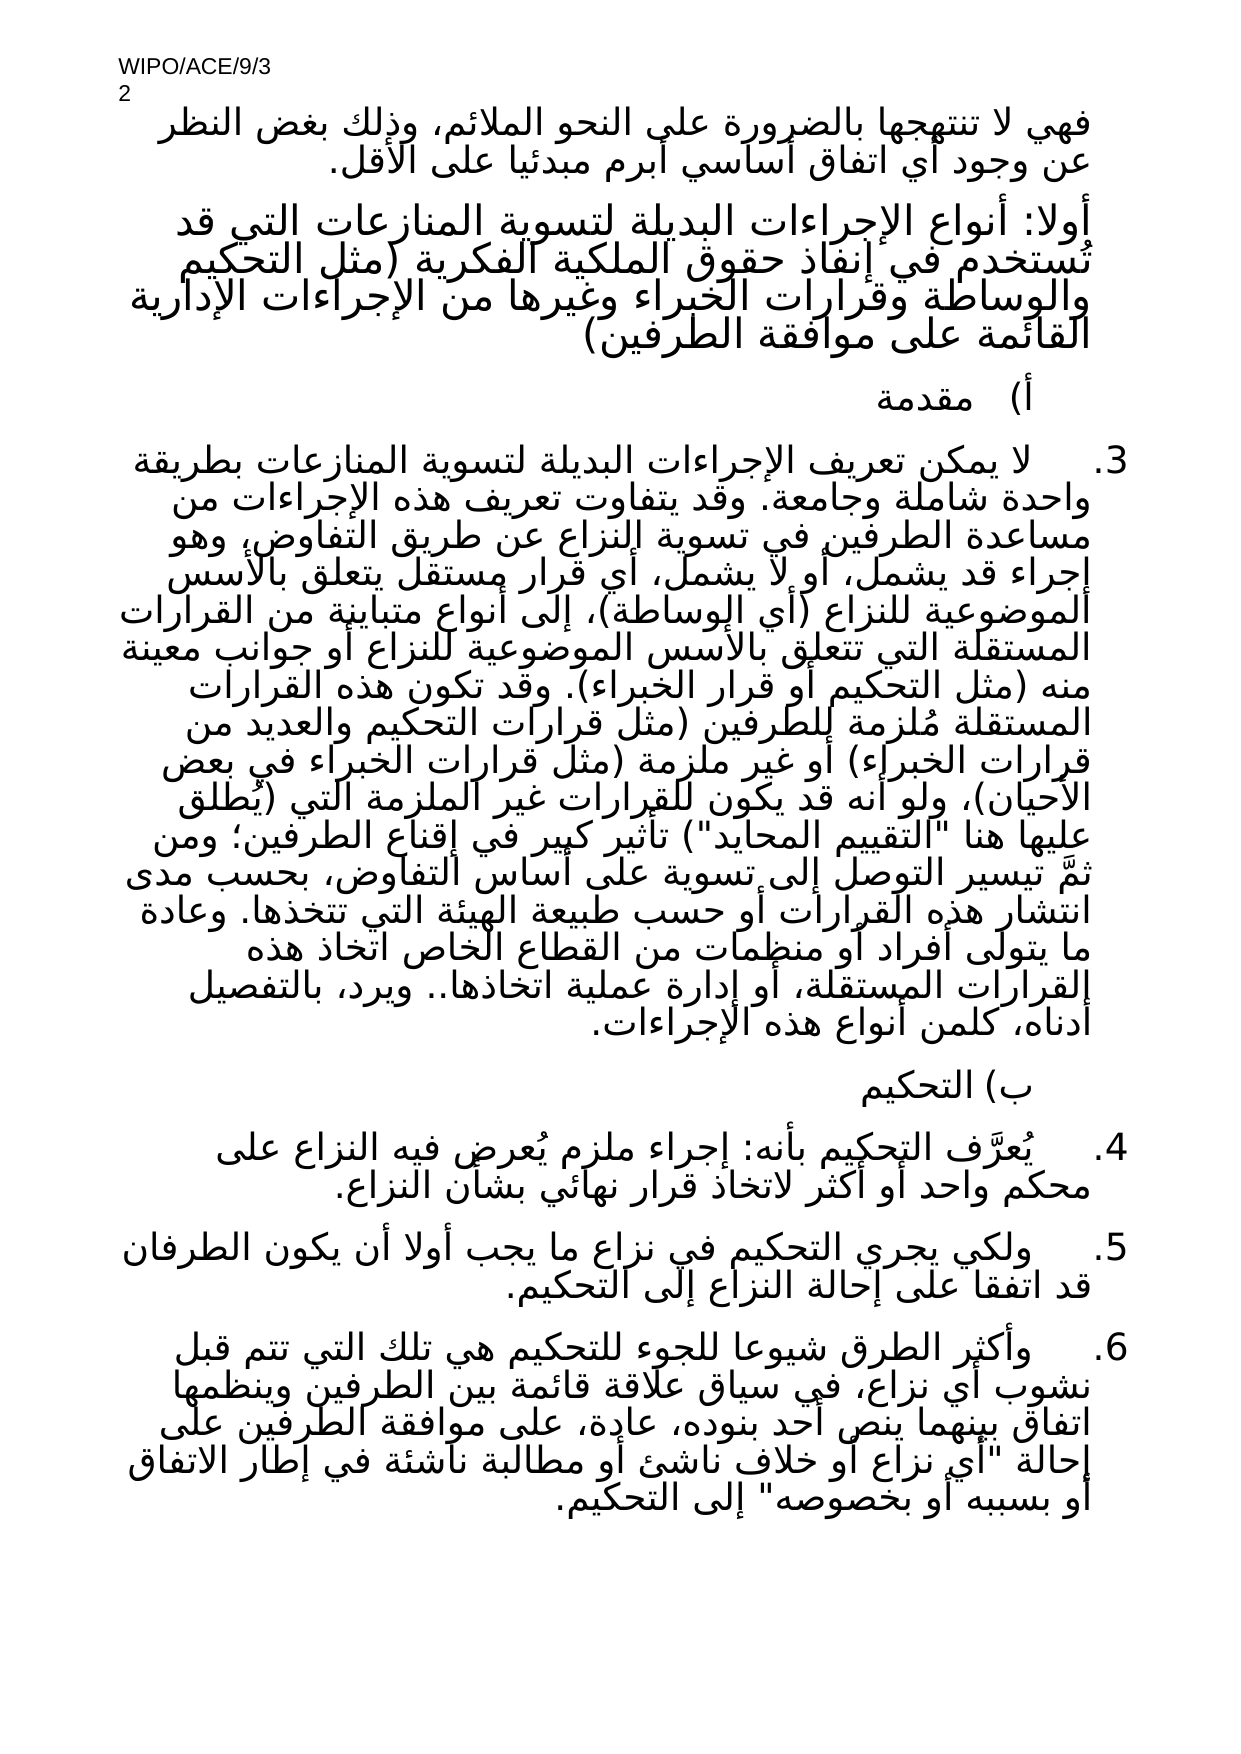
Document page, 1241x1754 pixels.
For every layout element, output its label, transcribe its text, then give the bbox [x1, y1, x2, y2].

text لا يمكن تعريف الإجراءات البديلة لتسوية المنازعات بطريقة واحدة شاملة وجامعة. وقد يتفاوت تعريف هذه الإجراءات من مساعدة الطرفين في تسوية النزاع عن طريق التفاوض، وهو إجراء قد يشمل، أو لا يشمل، أي قرار مستقل يتعلق بالأسس الموضوعية للنزاع (أي الوساطة)، إلى أنواع متباينة من القرارات المستقلة التي تتعلق بالأسس الموضوعية للنزاع أو جوانب معينة منه (مثل التحكيم أو قرار الخبراء). وقد تكون هذه القرارات المستقلة مُلزمة للطرفين (مثل قرارات التحكيم والعديد من قرارات الخبراء) أو غير ملزمة (مثل قرارات الخبراء في بعض الأحيان)، ولو أنه قد يكون للقرارات غير الملزمة التي (يُطلق عليها هنا "التقييم المحايد") تأثير كبير في إقناع الطرفين؛ ومن ثمَّ تيسير التوصل إلى تسوية على أساس التفاوض، بحسب مدى انتشار هذه القرارات أو حسب طبيعة الهيئة التي تتخذها. وعادة ما يتولى أفراد أو منظمات من القطاع الخاص اتخاذ هذه القرارات المستقلة، أو إدارة عملية اتخاذها.. ويرد، بالتفصيل أدناه، كلمن أنواع هذه الإجراءات. [118, 443, 1092, 1043]
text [118, 106, 1092, 181]
list أولا: أنواع الإجراءات البديلة لتسوية المنازعات التي قد تُستخدم في إنفاذ حقوق الملكية الفكرية (مثل التحكيم والوساطة وقرارات الخبراء وغيرها من الإجراءات الإدارية القائمة على موافقة الطرفين) [118, 206, 1092, 356]
text وأكثر الطرق شيوعا للجوء للتحكيم هي تلك التي تتم قبل نشوب أي نزاع، في سياق علاقة قائمة بين الطرفين وينظمها اتفاق بينهما ينص أحد بنوده، عادة، على موافقة الطرفين على إحالة "أي نزاع أو خلاف ناشئ أو مطالبة ناشئة في إطار الاتفاق أو بسببه أو بخصوصه" إلى التحكيم. [118, 1331, 1092, 1518]
list ب) التحكيم [118, 1068, 1033, 1106]
text يُعرَّف التحكيم بأنه: إجراء ملزم يُعرض فيه النزاع على محكم واحد أو أكثر لاتخاذ قرار نهائي بشأن النزاع. [586, 1131, 1092, 1206]
text ولكي يجري التحكيم في نزاع ما يجب أولا أن يكون الطرفان قد اتفقا على إحالة النزاع إلى التحكيم. [118, 1231, 1092, 1306]
list أ) مقدمة [118, 381, 1033, 418]
text يُعرَّف التحكيم بأنه: إجراء ملزم يُعرض فيه النزاع على محكم واحد أو أكثر لاتخاذ قرار نهائي بشأن النزاع. [118, 1131, 608, 1206]
